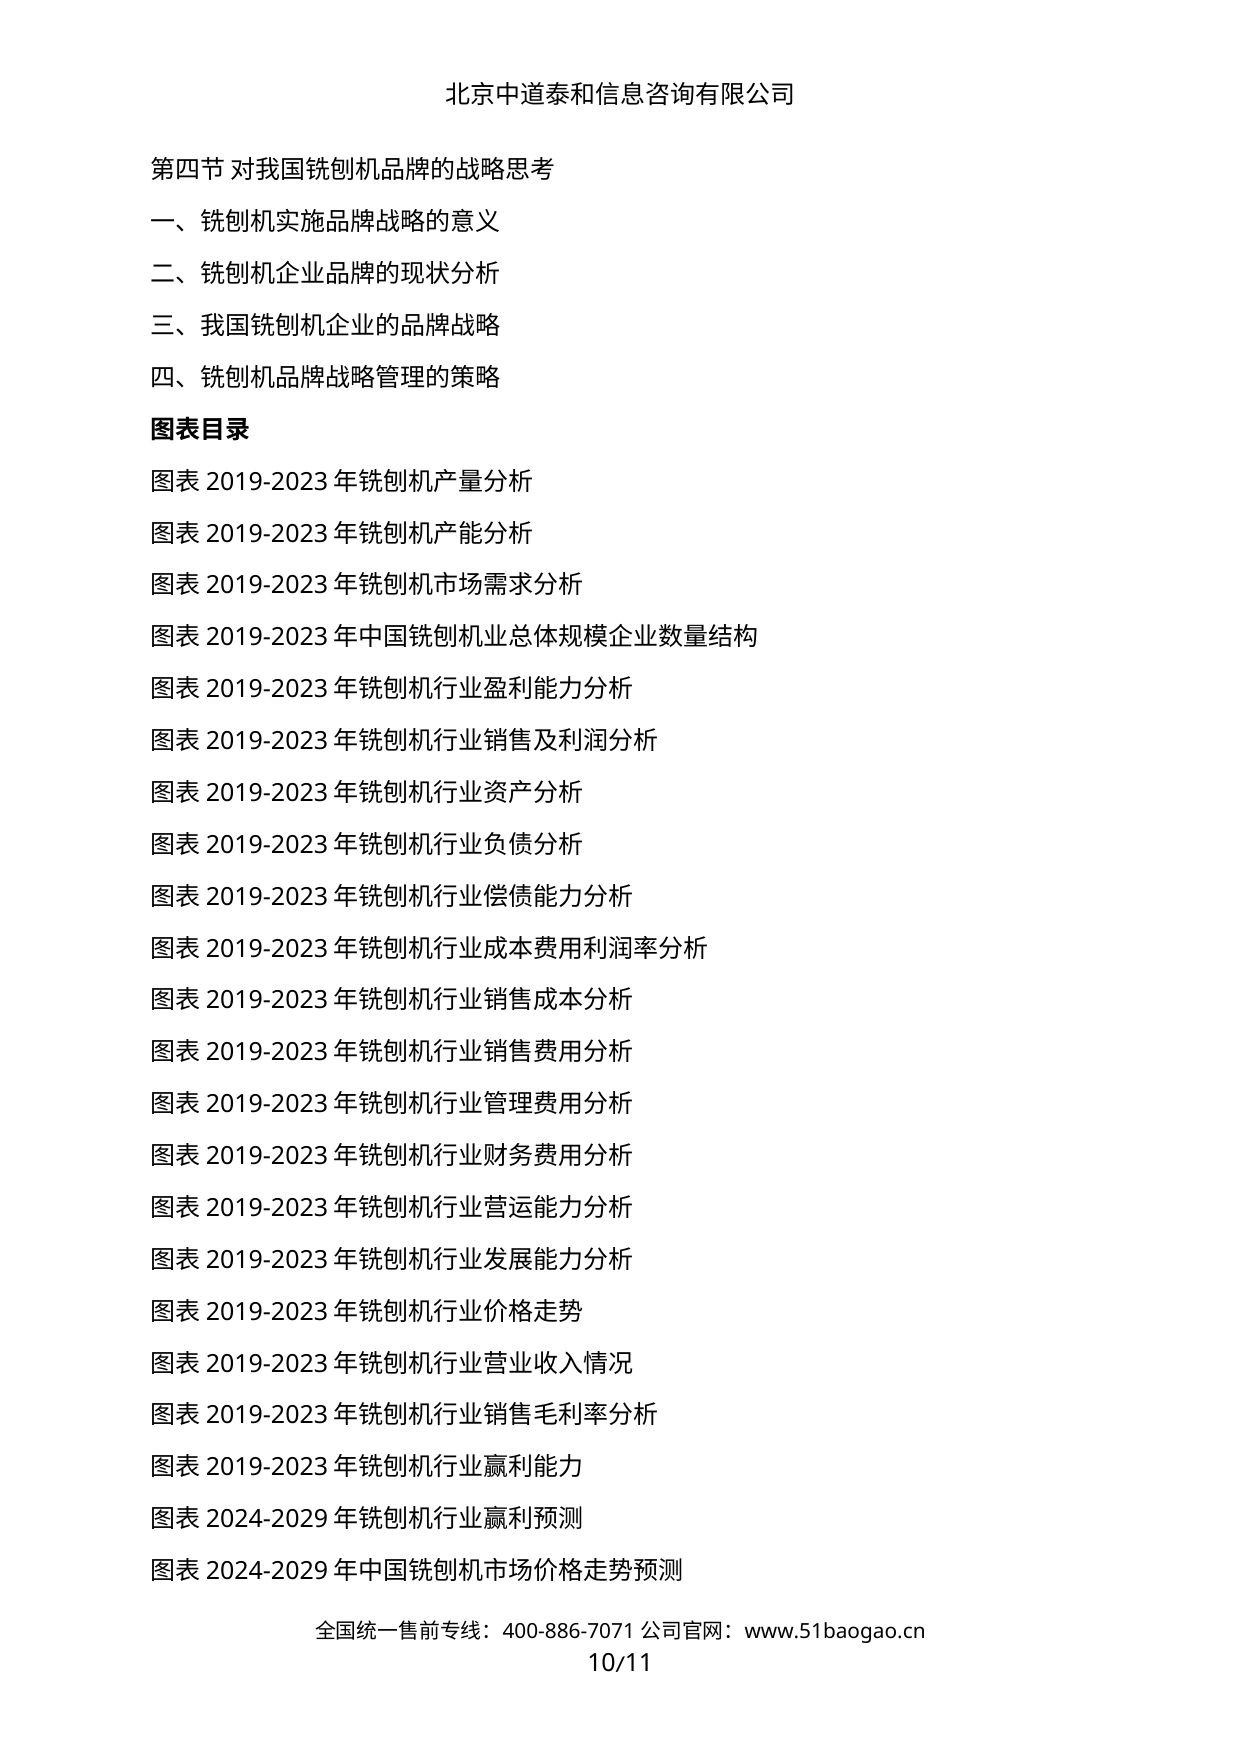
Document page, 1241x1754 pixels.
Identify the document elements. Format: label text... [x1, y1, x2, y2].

text 图表 2019-2023年铣刨机行业销售成本分析 [150, 980, 1090, 1016]
text 图表 2019-2023年铣刨机行业财务费用分析 [150, 1136, 1090, 1172]
text 四、铣刨机品牌战略管理的策略 [150, 357, 1090, 394]
text 图表 2019-2023年铣刨机市场需求分析 [150, 565, 1090, 601]
text 二、铣刨机企业品牌的现状分析 [150, 254, 1090, 290]
text 第四节 对我国铣刨机品牌的战略思考 [150, 150, 1090, 186]
text 图表 2019-2023年铣刨机行业价格走势 [150, 1291, 1090, 1327]
text 图表 2019-2023年铣刨机行业资产分析 [150, 772, 1090, 809]
text 图表 2019-2023年铣刨机行业发展能力分析 [150, 1239, 1090, 1276]
text 图表 2019-2023年铣刨机产能分析 [150, 513, 1090, 549]
text 图表 2019-2023年铣刨机产量分析 [150, 461, 1090, 497]
text 图表 2019-2023年铣刨机行业销售及利润分析 [150, 721, 1090, 757]
text 图表 2019-2023年铣刨机行业销售毛利率分析 [150, 1395, 1090, 1431]
text 图表 2019-2023年铣刨机行业成本费用利润率分析 [150, 928, 1090, 964]
text 图表 2019-2023年铣刨机行业销售费用分析 [150, 1032, 1090, 1068]
text 图表目录 [150, 409, 1090, 446]
text 图表 2019-2023年铣刨机行业营业收入情况 [150, 1343, 1090, 1379]
text 图表 2019-2023年铣刨机行业偿债能力分析 [150, 876, 1090, 912]
text 图表 2019-2023年铣刨机行业负债分析 [150, 824, 1090, 861]
text 图表 2024-2029年中国铣刨机市场价格走势预测 [150, 1551, 1090, 1587]
text 图表 2024-2029年铣刨机行业赢利预测 [150, 1499, 1090, 1535]
text 图表 2019-2023年铣刨机行业管理费用分析 [150, 1084, 1090, 1120]
text 图表 2019-2023年铣刨机行业营运能力分析 [150, 1187, 1090, 1224]
text 一、铣刨机实施品牌战略的意义 [150, 202, 1090, 238]
text 图表 2019-2023年铣刨机行业赢利能力 [150, 1447, 1090, 1483]
text 图表 2019-2023年铣刨机行业盈利能力分析 [150, 669, 1090, 705]
text 图表 2019-2023年中国铣刨机业总体规模企业数量结构 [150, 617, 1090, 653]
text 三、我国铣刨机企业的品牌战略 [150, 306, 1090, 342]
